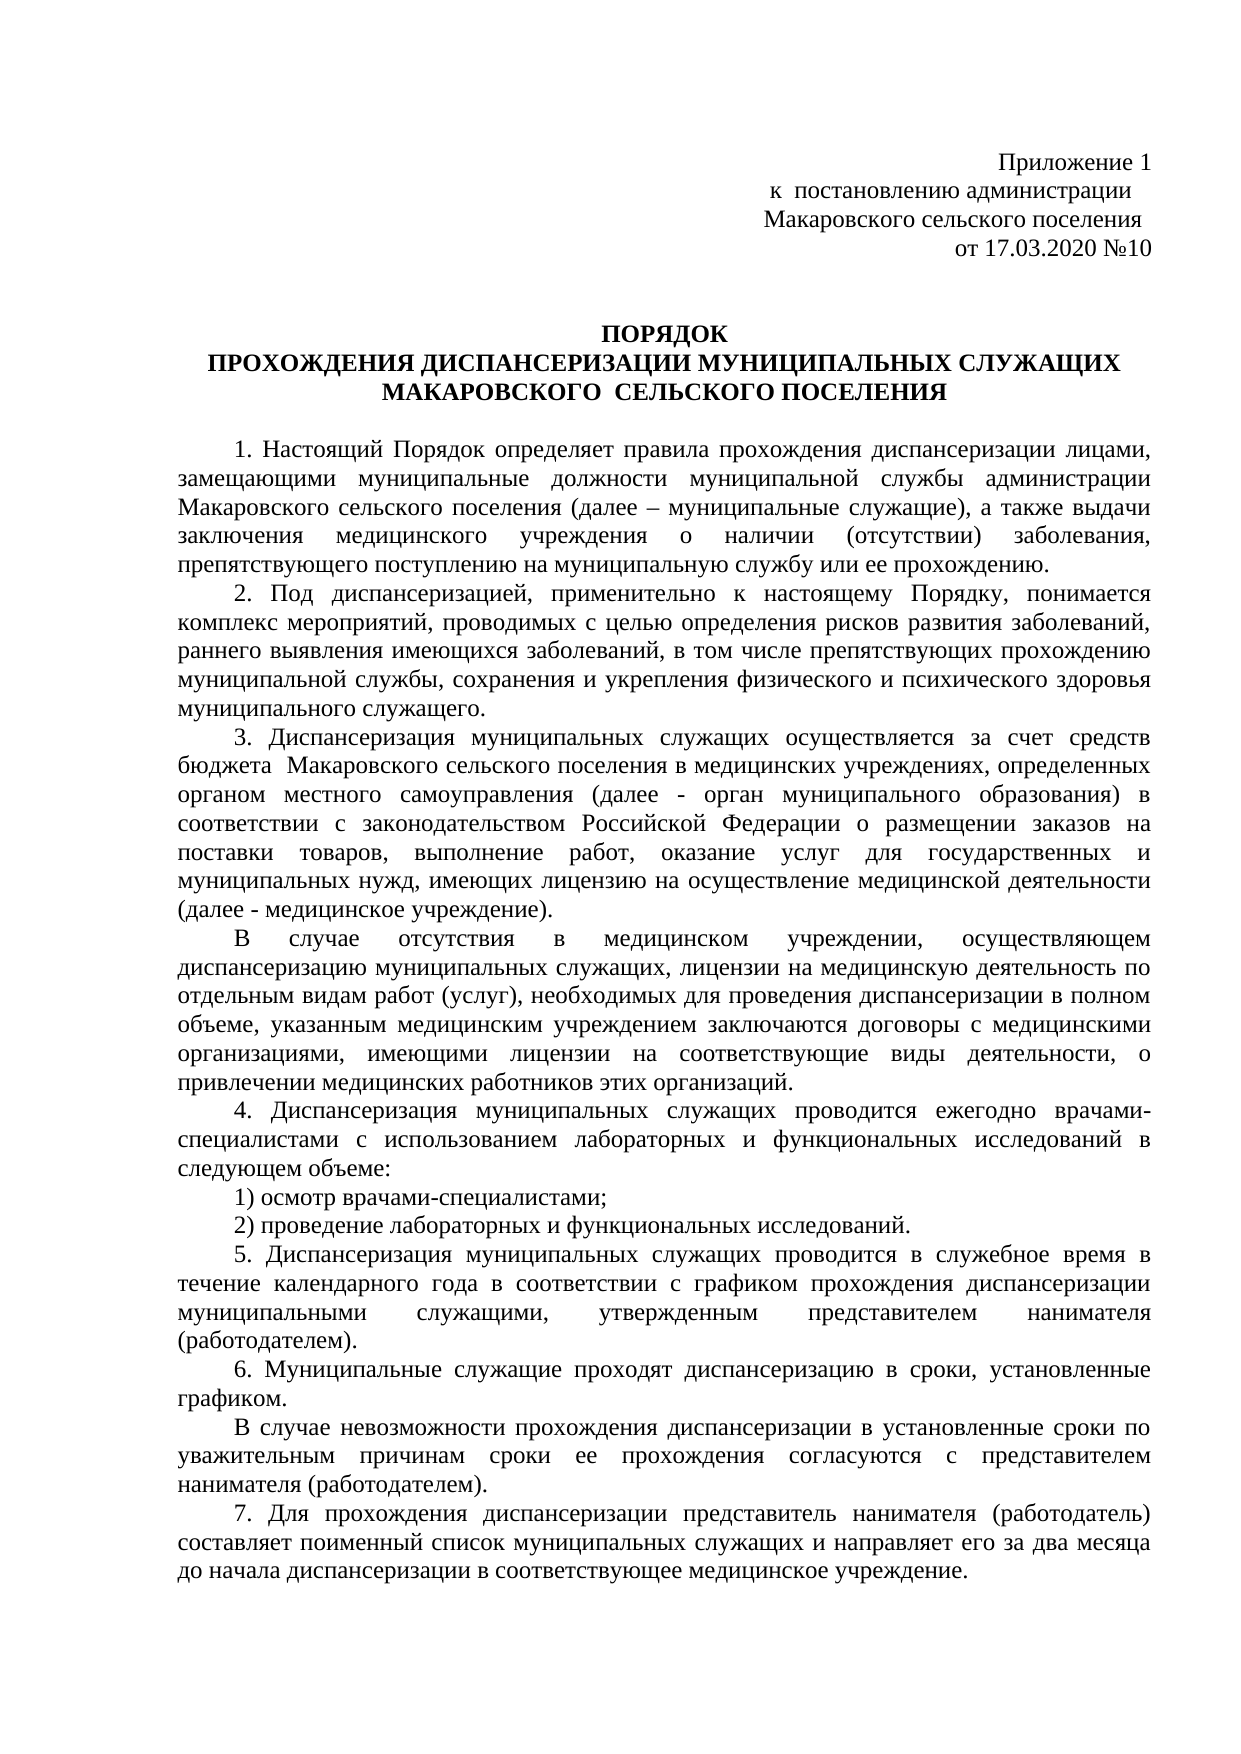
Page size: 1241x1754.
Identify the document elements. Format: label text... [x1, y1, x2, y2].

text 6. Муниципальные служащие проходят диспансеризацию в сроки, установленные графиком. [177, 1354, 1152, 1412]
text 4. Диспансеризация муниципальных служащих проводится ежегодно врачами-специалистами с использованием лабораторных и функциональных исследований в следующем объеме: [177, 1096, 1152, 1182]
text к постановлению администрации [738, 176, 1152, 204]
text 7. Для прохождения диспансеризации представитель нанимателя (работодатель) составляет поименный список муниципальных служащих и направляет его за два месяца до начала диспансеризации в соответствующее медицинское учреждение. [177, 1498, 1152, 1584]
text В случае отсутствия в медицинском учреждении, осуществляющем диспансеризацию муниципальных служащих, лицензии на медицинскую деятельность по отдельным видам работ (услуг), необходимых для проведения диспансеризации в полном объеме, указанным медицинским учреждением заключаются договоры с медицинскими организациями, имеющими лицензии на соответствующие виды деятельности, о привлечении медицинских работников этих организаций. [177, 923, 1152, 1096]
text 5. Диспансеризация муниципальных служащих проводится в служебное время в течение календарного года в соответствии с графиком прохождения диспансеризации муниципальными служащими, утвержденным представителем нанимателя (работодателем). [177, 1239, 1152, 1354]
title ПРОХОЖДЕНИЯ ДИСПАНСЕРИЗАЦИИ МУНИЦИПАЛЬНЫХ СЛУЖАЩИХ МАКАРОВСКОГО СЕЛЬСКОГО ПОСЕЛЕНИЯ [177, 348, 1152, 406]
text 2) проведение лабораторных и функциональных исследований. [177, 1211, 1152, 1239]
text 3. Диспансеризация муниципальных служащих осуществляется за счет средств бюджета Макаровского сельского поселения в медицинских учреждениях, определенных органом местного самоуправления (далее - орган муниципального образования) в соответствии с законодательством Российской Федерации о размещении заказов на поставки товаров, выполнение работ, оказание услуг для государственных и муниципальных нужд, имеющих лицензию на осуществление медицинской деятельности (далее - медицинское учреждение). [177, 722, 1152, 923]
text Макаровского сельского поселения [738, 204, 1152, 233]
text 2. Под диспансеризацией, применительно к настоящему Порядку, понимается комплекс мероприятий, проводимых с целью определения рисков развития заболеваний, раннего выявления имеющихся заболеваний, в том числе препятствующих прохождению муниципальной службы, сохранения и укрепления физического и психического здоровья муниципального служащего. [177, 578, 1152, 722]
title ПОРЯДОК [177, 319, 1152, 348]
text В случае невозможности прохождения диспансеризации в установленные сроки по уважительным причинам сроки ее прохождения согласуются с представителем нанимателя (работодателем). [177, 1412, 1152, 1498]
text Приложение 1 [177, 147, 1152, 176]
text 1. Настоящий Порядок определяет правила прохождения диспансеризации лицами, замещающими муниципальные должности муниципальной службы администрации Макаровского сельского поселения (далее – муниципальные служащие), а также выдачи заключения медицинского учреждения о наличии (отсутствии) заболевания, препятствующего поступлению на муниципальную службу или ее прохождению. [177, 434, 1152, 578]
text от 17.03.2020 №10 [177, 233, 1152, 262]
text 1) осмотр врачами-специалистами; [177, 1182, 1152, 1211]
